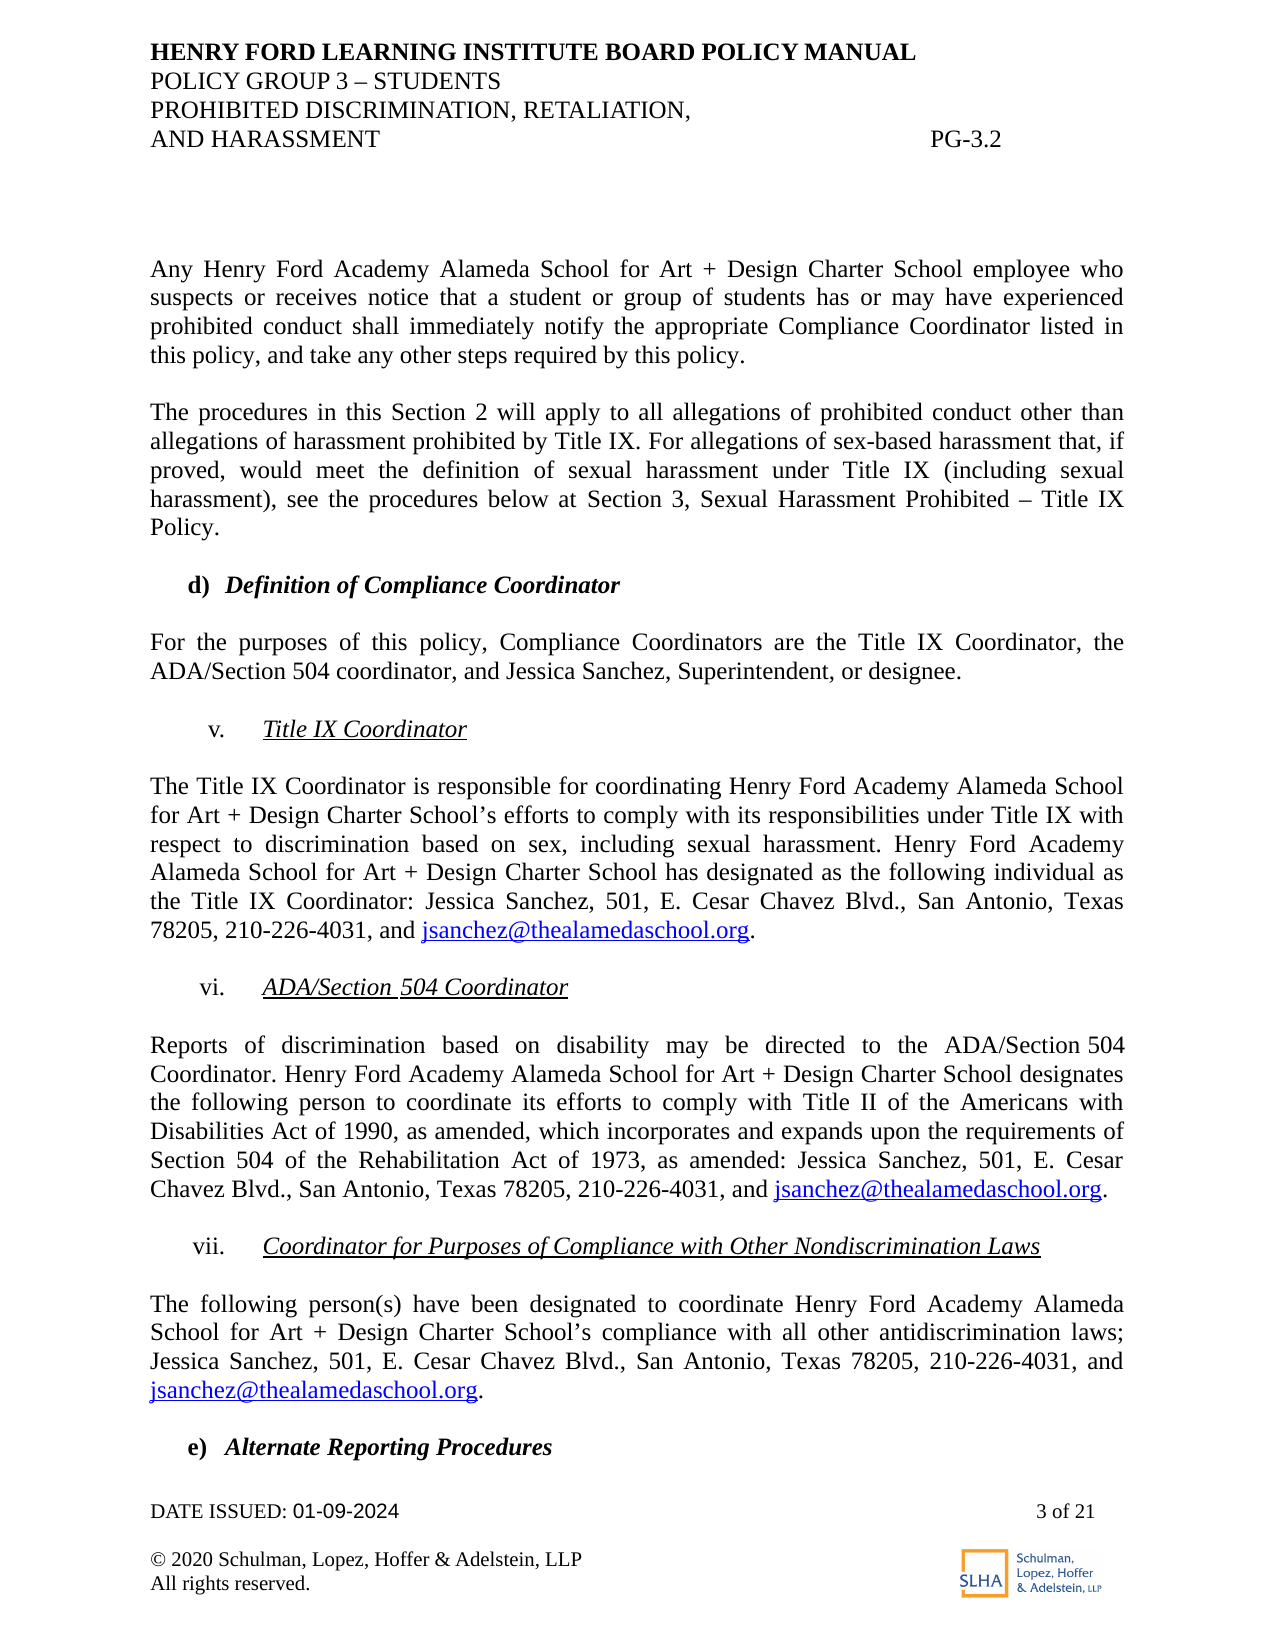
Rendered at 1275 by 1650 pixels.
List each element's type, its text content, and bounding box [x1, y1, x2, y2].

text The following person(s) have been designated to coordinate Henry Ford Academy Alameda School for Art + Design Charter School’s compliance with all other antidiscrimination laws; Jessica Sanchez, 501, E. Cesar Chavez Blvd., San Antonio, Texas 78205, 210-226-4031, and jsanchez@thealamedaschool.org. [150, 1289, 1125, 1404]
picture [959, 1548, 1103, 1599]
text The Title IX Coordinator is responsible for coordinating Henry Ford Academy Alameda School for Art + Design Charter School’s efforts to comply with its responsibilities under Title IX with respect to discrimination based on sex, including sexual harassment. Henry Ford Academy Alameda School for Art + Design Charter School has designated as the following individual as the Title IX Coordinator: Jessica Sanchez, 501, E. Cesar Chavez Blvd., San Antonio, Texas 78205, 210-226-4031, and jsanchez@thealamedaschool.org. [150, 771, 1125, 944]
list Alternate Reporting Procedures [187, 1432, 1125, 1461]
text For the purposes of this policy, Compliance Coordinators are the Title IX Coordinator, the ADA/Section 504 coordinator, and Jessica Sanchez, Superintendent, or designee. [150, 627, 1125, 685]
list ADA/Section 504 Coordinator [225, 972, 1125, 1001]
text The procedures in this Section 2 will apply to all allegations of prohibited conduct other than allegations of harassment prohibited by Title IX. For allegations of sex-based harassment that, if proved, would meet the definition of sexual harassment under Title IX (including sexual harassment), see the procedures below at Section 3, Sexual Harassment Prohibited – Title IX Policy. [150, 397, 1125, 541]
text Any Henry Ford Academy Alameda School for Art + Design Charter School employee who suspects or receives notice that a student or group of students has or may have experienced prohibited conduct shall immediately notify the appropriate Compliance Coordinator listed in this policy, and take any other steps required by this policy. [150, 254, 1125, 369]
list Title IX Coordinator [225, 714, 1125, 742]
text Reports of discrimination based on disability may be directed to the ADA/Section 504 Coordinator. Henry Ford Academy Alameda School for Art + Design Charter School designates the following person to coordinate its efforts to comply with Title II of the Americans with Disabilities Act of 1990, as amended, which incorporates and expands upon the requirements of Section 504 of the Rehabilitation Act of 1973, as amended: Jessica Sanchez, 501, E. Cesar Chavez Blvd., San Antonio, Texas 78205, 210-226-4031, and jsanchez@thealamedaschool.org. [150, 1030, 1125, 1202]
list Definition of Compliance Coordinator [187, 570, 1125, 599]
list Coordinator for Purposes of Compliance with Other Nondiscrimination Laws [225, 1231, 1125, 1260]
